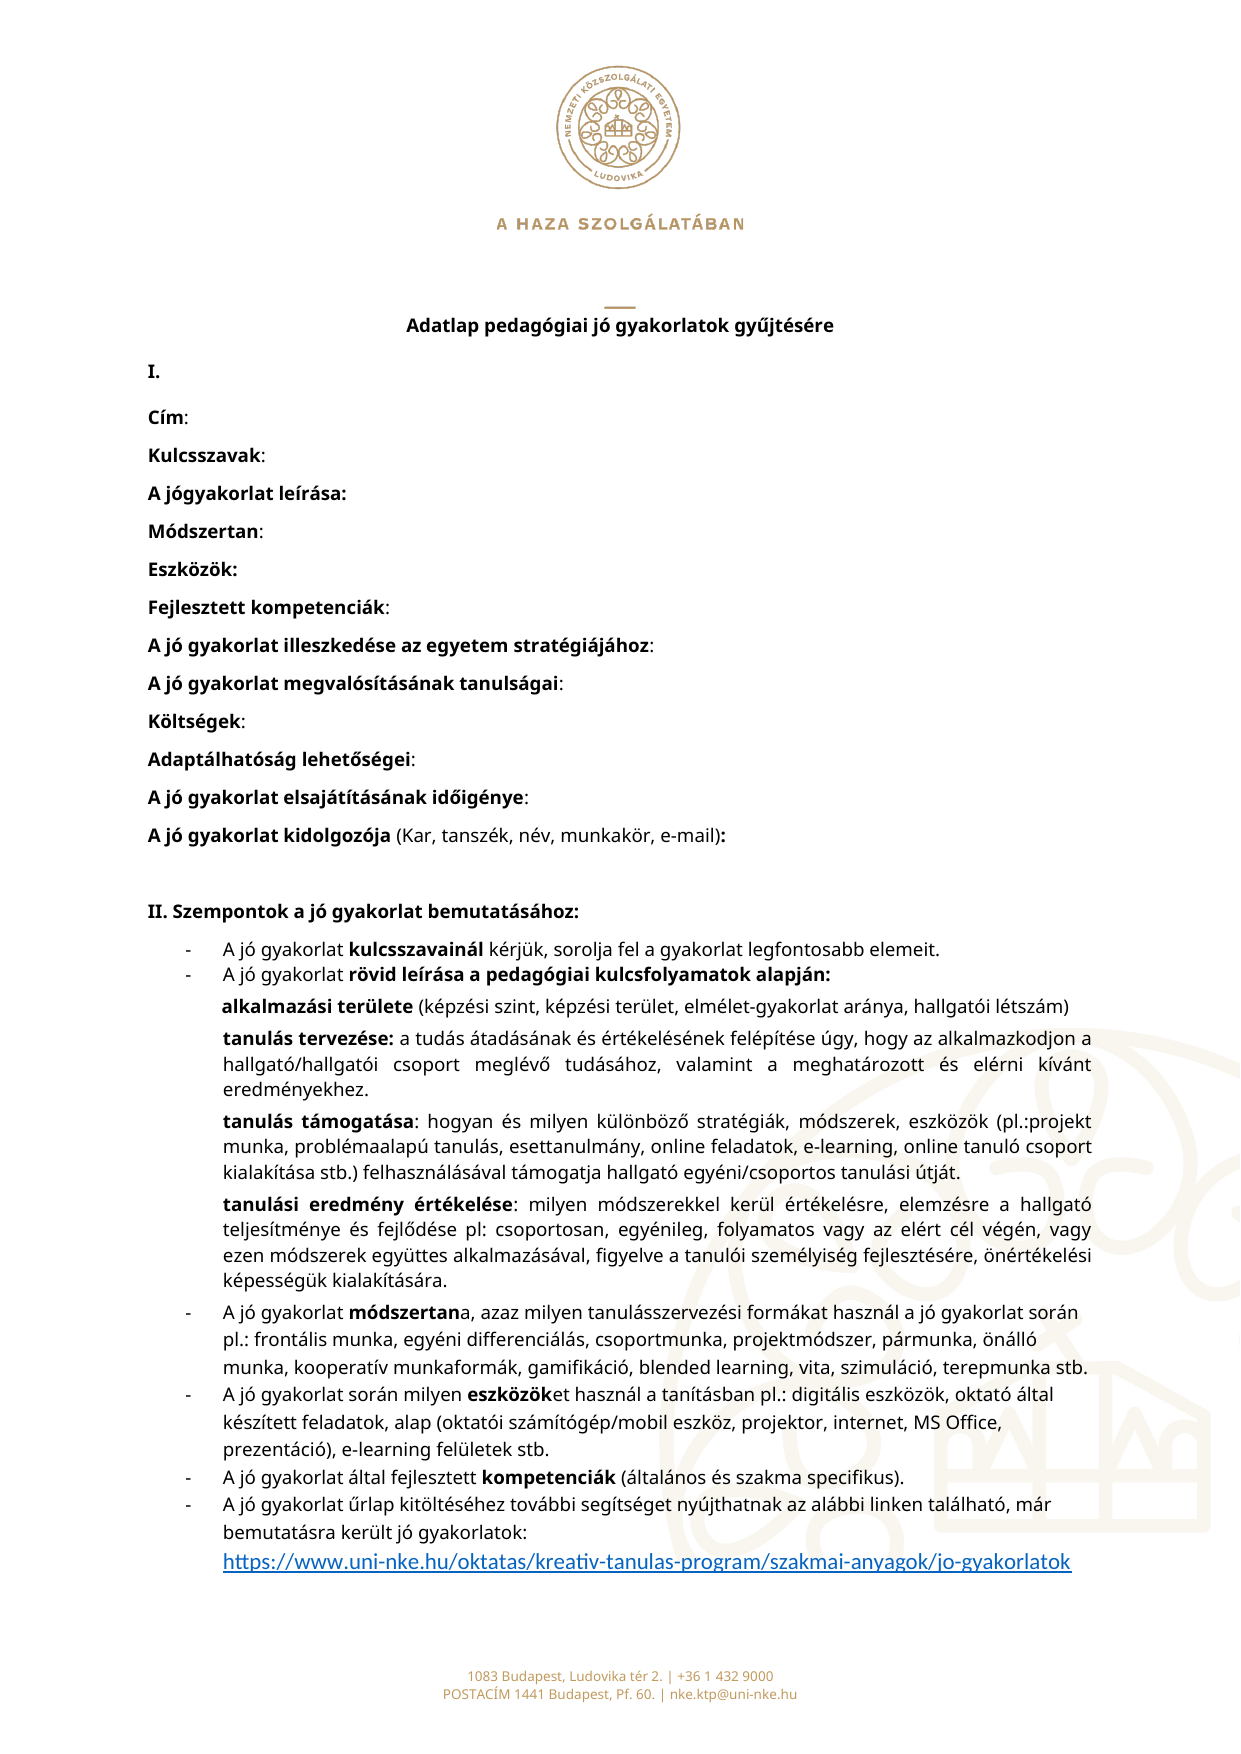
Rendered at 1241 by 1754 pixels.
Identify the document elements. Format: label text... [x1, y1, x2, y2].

list A jó gyakorlat rövid leírása a pedagógiai kulcsfolyamatok alapján: [185, 962, 1093, 987]
text Fejlesztett kompetenciák: [148, 594, 1093, 619]
text A jógyakorlat leírása: [148, 480, 1093, 506]
text tanulás támogatása: hogyan és milyen különböző stratégiák, módszerek, eszközök (pl.:projekt munka, problémaalapú tanulás, esettanulmány, online feladatok, e-learning, online tanuló csoport kialakítása stb.) felhasználásával támogatja hallgató egyéni/csoportos tanulási útját. [223, 1108, 1093, 1185]
text Kulcsszavak: [148, 442, 1093, 467]
picture [0, 0, 1240, 1562]
list A jó gyakorlat által fejlesztett kompetenciák (általános és szakma specifikus). [185, 1464, 1093, 1490]
text Adaptálhatóság lehetőségei: [148, 746, 1093, 772]
text tanulás tervezése: a tudás átadásának és értékelésének felépítése úgy, hogy az alkalmazkodjon a hallgató/hallgatói csoport meglévő tudásához, valamint a meghatározott és elérni kívánt eredményekhez. [223, 1025, 1093, 1102]
text I. [148, 358, 1093, 383]
list A jó gyakorlat kulcsszavainál kérjük, sorolja fel a gyakorlat legfontosabb elemeit. [185, 936, 1093, 962]
text Költségek: [148, 708, 1093, 734]
text Módszertan: [148, 518, 1093, 543]
text A jó gyakorlat kidolgozója (Kar, tanszék, név, munkakör, e-mail): [148, 822, 1093, 848]
text alkalmazási területe (képzési szint, képzési terület, elmélet-gyakorlat aránya, hallgatói létszám) [221, 993, 1093, 1019]
text A jó gyakorlat elsajátításának időigénye: [148, 784, 1093, 810]
list A jó gyakorlat módszertana, azaz milyen tanulásszervezési formákat használ a jó gyakorlat során pl.: frontális munka, egyéni differenciálás, csoportmunka, projektmódszer, pármunka, önálló munka, kooperatív munkaformák, gamifikáció, blended learning, vita, szimuláció, terepmunka stb. [185, 1299, 1093, 1380]
text Eszközök: [148, 556, 1093, 582]
text tanulási eredmény értékelése: milyen módszerekkel kerül értékelésre, elemzésre a hallgató teljesítménye és fejlődése pl: csoportosan, egyénileg, folyamatos vagy az elért cél végén, vagy ezen módszerek együttes alkalmazásával, figyelve a tanulói személyiség fejlesztésére, önértékelési képességük kialakítására. [223, 1191, 1093, 1293]
text Cím: [148, 404, 1093, 429]
list A jó gyakorlat során milyen eszközöket használ a tanításban pl.: digitális eszközök, oktató által készített feladatok, alap (oktatói számítógép/mobil eszköz, projektor, internet, MS Office, prezentáció), e-learning felületek stb. [185, 1382, 1093, 1462]
text Adatlap pedagógiai jó gyakorlatok gyűjtésére [148, 148, 1093, 338]
list A jó gyakorlat űrlap kitöltéséhez további segítséget nyújthatnak az alábbi linken található, már bemutatásra került jó gyakorlatok: https://www.uni-nke.hu/oktatas/kreativ-tanulas-program/szakmai-anyagok/jo-gyakorlatok [185, 1492, 1093, 1575]
text A jó gyakorlat illeszkedése az egyetem stratégiájához: [148, 632, 1093, 658]
text II. Szempontok a jó gyakorlat bemutatásához: [148, 898, 1093, 924]
text A jó gyakorlat megvalósításának tanulságai: [148, 670, 1093, 696]
